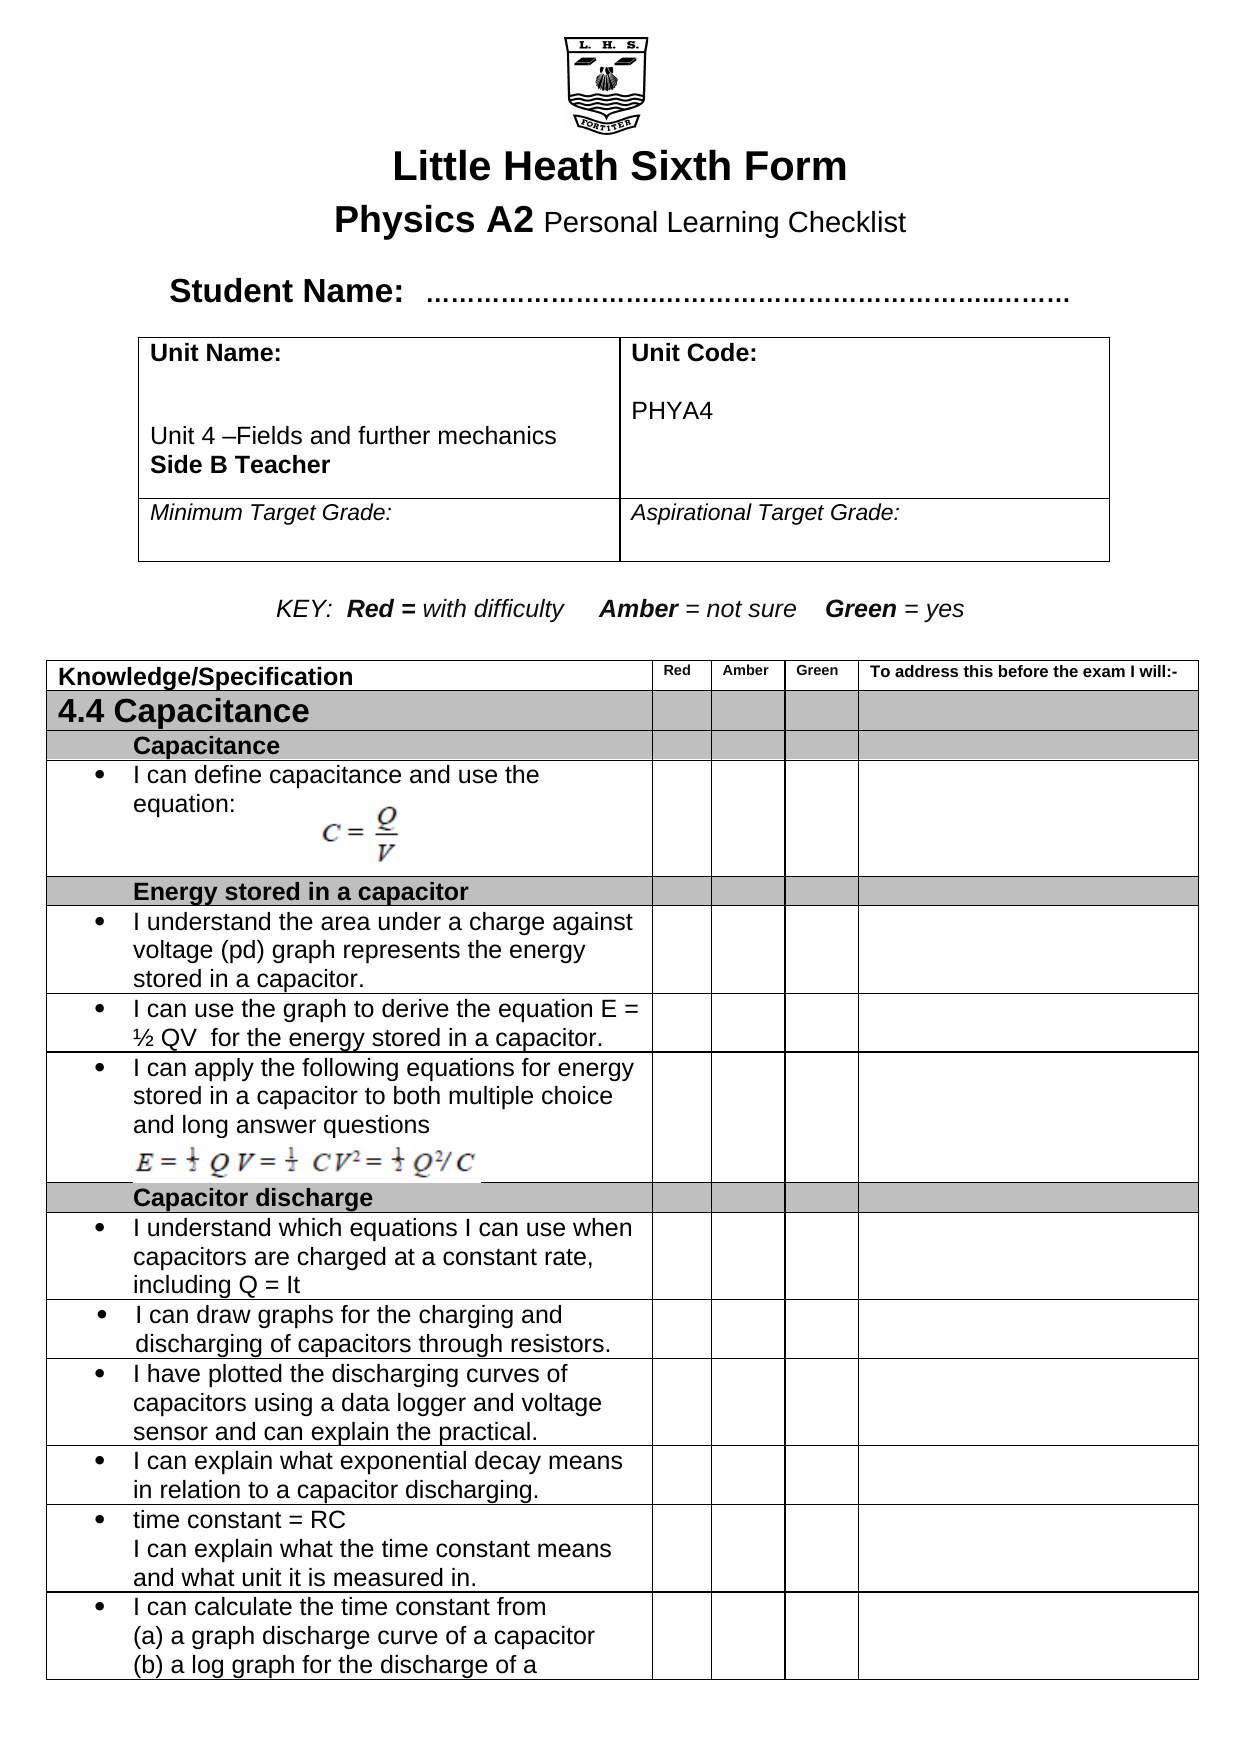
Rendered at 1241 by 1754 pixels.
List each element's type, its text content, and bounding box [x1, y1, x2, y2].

table_cell [653, 877, 711, 905]
table_cell [859, 761, 1198, 876]
table_cell [712, 877, 784, 905]
table_cell [786, 1300, 858, 1358]
table_cell [786, 731, 858, 759]
table_cell [653, 1213, 711, 1299]
table_cell [859, 691, 1198, 730]
table_cell [786, 994, 858, 1051]
table_cell [859, 906, 1198, 993]
table_cell I can use the graph to derive the equation E = ½ QV for the energy stored in a capacitor. [47, 994, 652, 1051]
table_header Knowledge/Specification [47, 661, 652, 690]
table_cell [712, 691, 784, 730]
table_header Amber [712, 661, 784, 690]
text Physics A2 Personal Learning Checklist [150, 197, 1090, 240]
table_cell Capacitor discharge [47, 1183, 652, 1212]
table_cell [859, 1359, 1198, 1445]
table_cell [653, 691, 711, 730]
table_cell [859, 877, 1198, 905]
table_cell [786, 1183, 858, 1212]
table_header Green [786, 661, 858, 690]
table_cell [653, 1359, 711, 1445]
table_cell [786, 761, 858, 876]
table_cell time constant = RC I can explain what the time constant means and what unit it is measured in. [47, 1505, 652, 1591]
table_cell I understand the area under a charge against voltage (pd) graph represents the energy stored in a capacitor. [47, 906, 652, 993]
table_cell [859, 1505, 1198, 1591]
table_cell [712, 1053, 784, 1182]
table_cell [786, 1053, 858, 1182]
table_cell I have plotted the discharging curves of capacitors using a data logger and voltage sensor and can explain the practical. [47, 1359, 652, 1445]
table_cell [786, 1213, 858, 1299]
table_header Unit Name: Unit 4 –Fields and further mechanics Side B Teacher [139, 338, 619, 498]
table_cell [653, 1593, 711, 1679]
table_cell [653, 994, 711, 1051]
table_cell [859, 1300, 1198, 1358]
table_cell [653, 1300, 711, 1358]
table_cell [712, 731, 784, 759]
table_cell [712, 761, 784, 876]
table_cell [712, 1213, 784, 1299]
table_cell [859, 731, 1198, 759]
table_cell [653, 761, 711, 876]
table_cell I understand which equations I can use when capacitors are charged at a constant rate, including Q = It [47, 1213, 652, 1299]
table_cell Capacitance [47, 731, 652, 759]
table_cell I can draw graphs for the charging and discharging of capacitors through resistors. [47, 1300, 652, 1358]
table_cell [859, 1593, 1198, 1679]
table_cell [653, 731, 711, 759]
table_cell I can define capacitance and use the equation: [47, 761, 652, 876]
table_cell [712, 1446, 784, 1504]
table_cell [712, 1183, 784, 1212]
table_cell 4.4 Capacitance [47, 691, 652, 730]
table_cell Aspirational Target Grade: [621, 499, 1109, 561]
table_cell I can apply the following equations for energy stored in a capacitor to both multiple choice and long answer questions [47, 1053, 652, 1182]
table_cell [786, 691, 858, 730]
table_cell [786, 1505, 858, 1591]
table_cell [786, 1359, 858, 1445]
table_cell I can explain what exponential decay means in relation to a capacitor discharging. [47, 1446, 652, 1504]
table_cell [712, 994, 784, 1051]
table_cell [653, 906, 711, 993]
table_cell [786, 877, 858, 905]
table_cell Energy stored in a capacitor [47, 877, 652, 905]
table_cell [786, 906, 858, 993]
table_cell [712, 1505, 784, 1591]
table_cell [786, 1446, 858, 1504]
table_header Unit Code: PHYA4 [621, 338, 1109, 498]
table_cell [786, 1593, 858, 1679]
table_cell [47, 1593, 652, 1679]
text Student Name: ……………………….…………………………………..……… [150, 271, 1090, 309]
table_cell [712, 1300, 784, 1358]
table_cell [859, 1446, 1198, 1504]
table_cell [859, 1053, 1198, 1182]
table_cell [712, 1593, 784, 1679]
table_cell [712, 1359, 784, 1445]
table_cell Minimum Target Grade: [139, 499, 619, 561]
table_cell [859, 994, 1198, 1051]
picture [564, 37, 649, 135]
text KEY: Red = with difficulty Amber = not sure Green = yes [150, 594, 1090, 623]
table_header Red [653, 661, 711, 690]
table_cell [653, 1505, 711, 1591]
table_cell [653, 1053, 711, 1182]
table_cell [859, 1183, 1198, 1212]
table_cell [859, 1213, 1198, 1299]
table_cell [653, 1446, 711, 1504]
text Little Heath Sixth Form [150, 89, 1090, 189]
table_header To address this before the exam I will:- [859, 661, 1198, 690]
table_cell [653, 1183, 711, 1212]
table_cell [712, 906, 784, 993]
